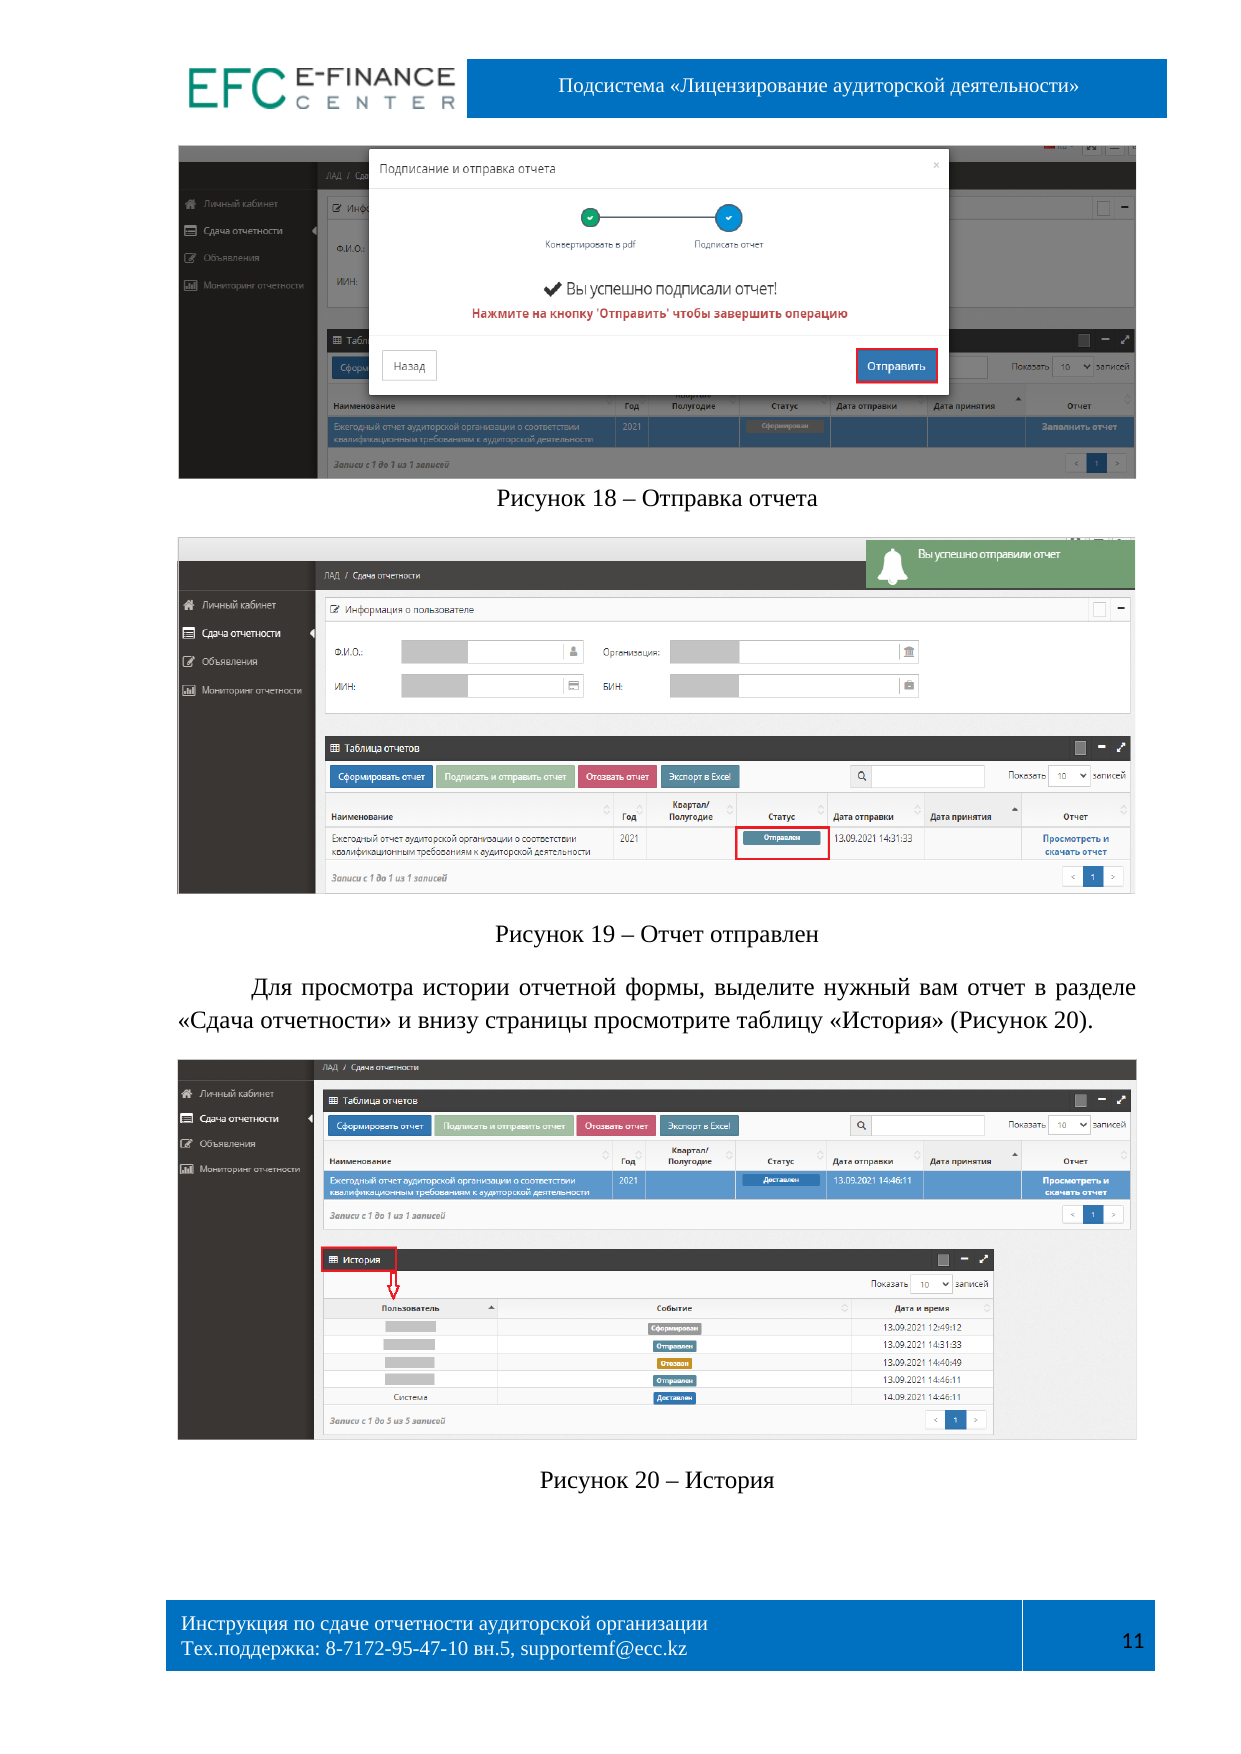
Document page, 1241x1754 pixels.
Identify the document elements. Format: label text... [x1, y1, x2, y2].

picture [178, 145, 1137, 479]
picture [177, 537, 1136, 894]
text Рисунок 20 – История [177, 1465, 1137, 1494]
picture [177, 1059, 1137, 1440]
text Рисунок 19 – Отчет отправлен [177, 919, 1137, 947]
text Для просмотра истории отчетной формы, выделите нужный вам отчет в разделе «Сдача отчетности» и внизу страницы просмотрите таблицу «История» (Рисунок 20). [177, 972, 1137, 1034]
picture [188, 68, 457, 109]
